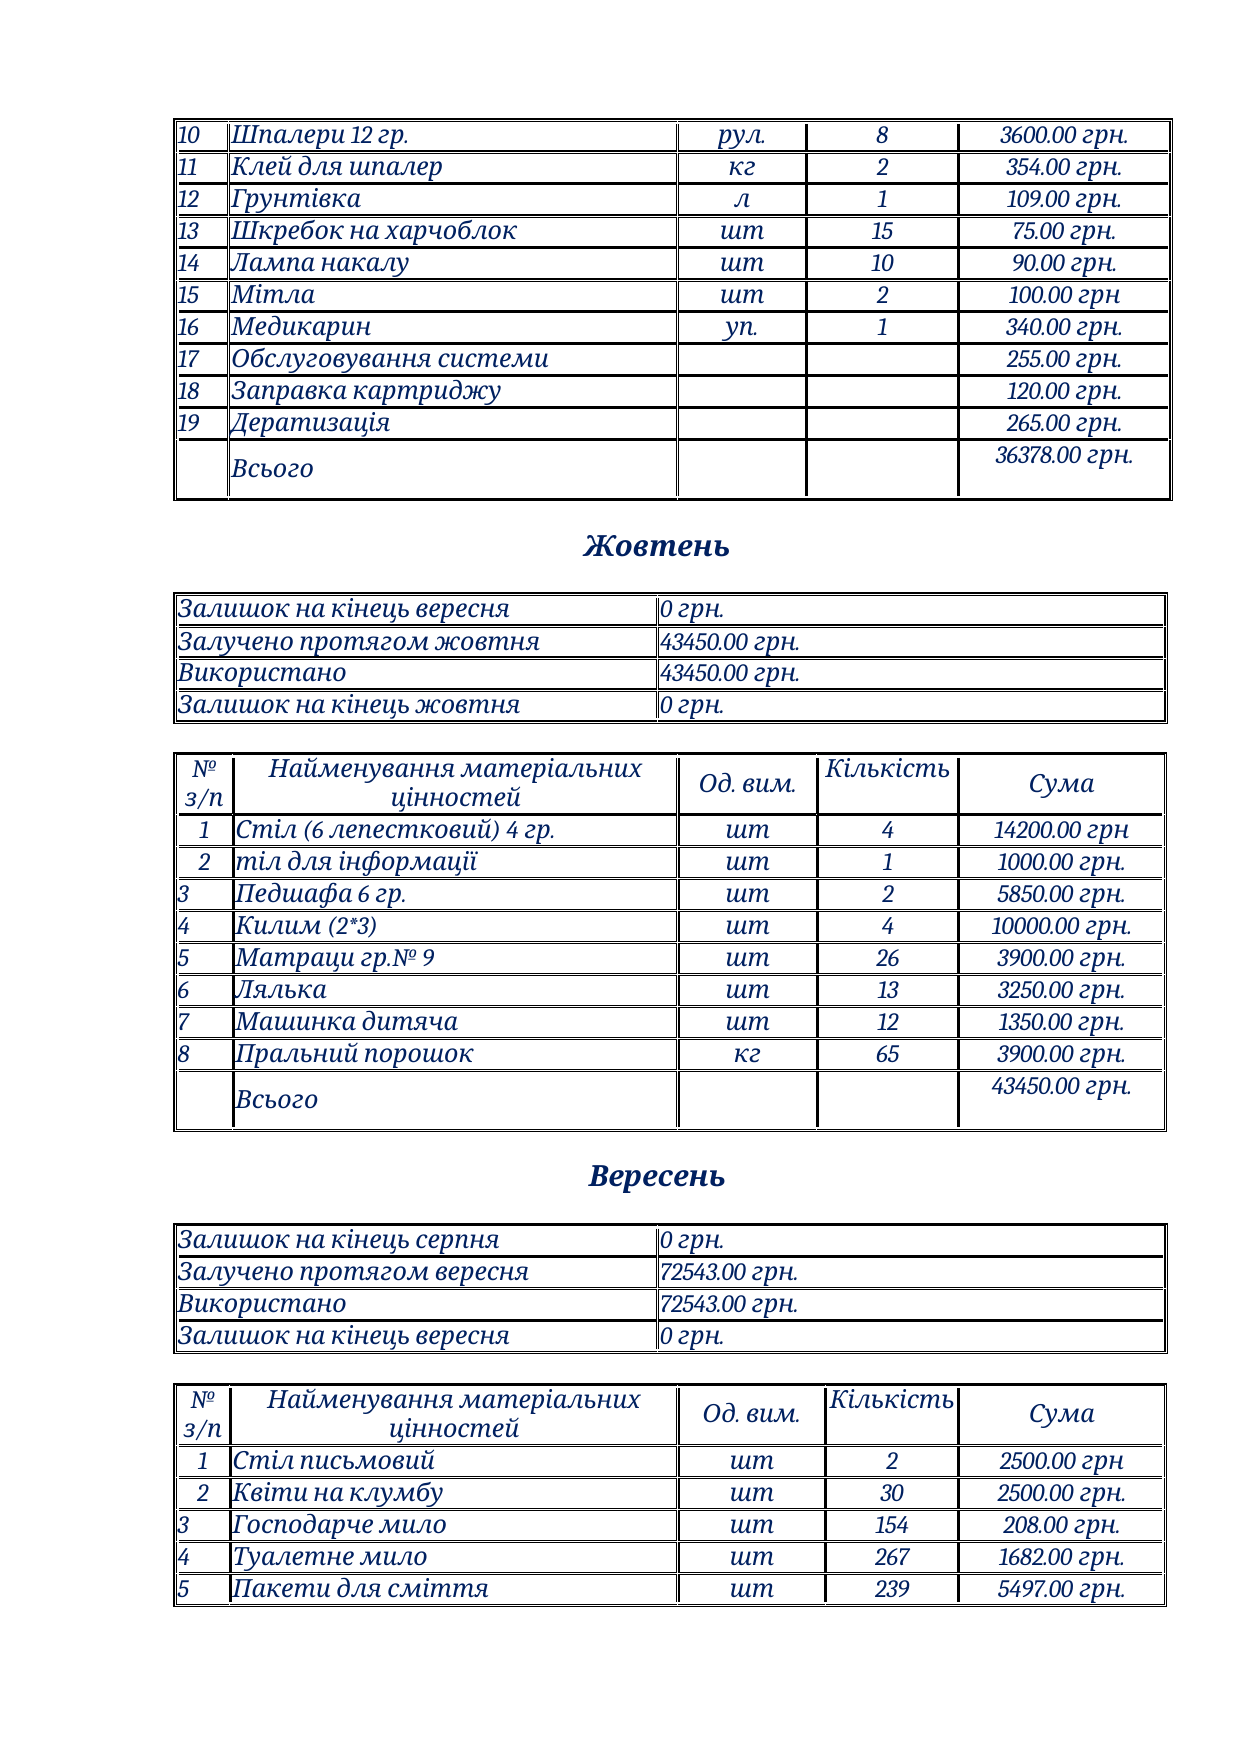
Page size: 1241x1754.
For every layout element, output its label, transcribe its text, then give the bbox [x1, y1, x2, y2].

table_header Кількість [825, 1386, 958, 1443]
table_header № з/п [177, 1385, 230, 1443]
table_cell 17 [177, 342, 227, 374]
table_header Залишок на кінець вересня [177, 596, 657, 624]
table_cell 65 [819, 1040, 957, 1069]
table_cell 2 [827, 1447, 957, 1476]
table_cell кг [679, 154, 805, 182]
text Жовтень [177, 530, 1137, 563]
table_cell 154 [827, 1511, 957, 1539]
table_cell 2 [175, 845, 233, 877]
table_cell шт [680, 976, 816, 1005]
table_cell 239 [825, 1575, 958, 1603]
table_cell 72543.00 грн. [658, 1287, 1166, 1319]
table_cell 90.00 грн. [960, 246, 1169, 278]
table_cell 15 [177, 278, 227, 310]
table_cell 75.00 грн. [960, 214, 1170, 246]
table_cell Лялька [235, 976, 676, 1005]
table_cell 4 [819, 816, 957, 845]
table_cell Квіти на клумбу [232, 1479, 676, 1507]
table_cell [808, 345, 957, 374]
table_cell Залучено протягом жовтня [177, 624, 656, 656]
table_cell шт [680, 816, 816, 845]
table_header 0 грн. [658, 596, 1164, 624]
table_cell [817, 1072, 958, 1129]
table_cell 2 [808, 282, 957, 310]
table_cell шт [679, 218, 805, 246]
table_cell Педшафа 6 гр. [235, 880, 676, 909]
table_cell тіл для інформації [235, 848, 676, 877]
table_cell 43450.00 грн. [659, 656, 1165, 688]
table_cell 43450.00 грн. [659, 624, 1165, 656]
table_cell шт [680, 1447, 824, 1476]
table_cell Шпалери 12 гр. [229, 122, 678, 150]
table_cell 3250.00 грн. [958, 973, 1165, 1005]
table_cell 2500.00 грн. [958, 1476, 1165, 1507]
table_cell 36378.00 грн. [958, 438, 1171, 498]
table_cell шт [680, 1008, 816, 1037]
table_cell шт [680, 1479, 824, 1507]
table_cell 72543.00 грн. [659, 1255, 1164, 1287]
table_cell Обслуговування системи [230, 345, 676, 374]
table_cell 13 [819, 976, 957, 1005]
table_cell 1 [175, 813, 232, 845]
table_cell 18 [177, 374, 227, 406]
table_cell 100.00 грн [960, 278, 1170, 310]
table_cell шт [680, 1543, 824, 1571]
table_cell Залишок на кінець вересня [177, 1319, 657, 1351]
table_cell шт [680, 848, 816, 877]
table_cell шт [679, 249, 805, 278]
table_cell Машинка дитяча [235, 1008, 676, 1037]
table_cell 5497.00 грн. [958, 1571, 1164, 1603]
table_header Од. вим. [678, 754, 817, 813]
table_cell 1 [808, 313, 957, 342]
table_cell 354.00 грн. [960, 150, 1170, 182]
table_cell 13 [177, 214, 227, 246]
table_cell шт [680, 880, 816, 909]
table_cell 14 [177, 246, 227, 278]
table_cell уп. [679, 313, 805, 342]
table_cell 4 [175, 909, 233, 941]
table_cell 5 [175, 941, 233, 973]
table_cell [679, 409, 805, 438]
table_cell 265.00 грн. [960, 406, 1169, 438]
table_cell 267 [827, 1543, 957, 1571]
table_cell 6 [175, 973, 233, 1005]
table_cell [678, 441, 806, 498]
table_cell 1 [808, 185, 957, 214]
table_cell 1 [177, 1444, 229, 1476]
table_cell шт [678, 1575, 825, 1603]
table_cell шт [680, 1511, 824, 1539]
table_cell Пакети для сміття [230, 1571, 678, 1603]
table_cell [175, 438, 229, 498]
table_header Од. вим. [678, 1386, 825, 1443]
table_cell Стіл (6 лепестковий) 4 гр. [235, 816, 676, 845]
table_header 0 грн. [658, 1226, 1164, 1255]
table_header Найменування матеріальних цінностей [233, 754, 678, 813]
table_header Найменування матеріальних цінностей [230, 1385, 678, 1443]
table_cell 3 [177, 1508, 229, 1539]
table_cell 1 [819, 848, 957, 877]
table_cell Медикарин [230, 313, 676, 342]
table_cell Пральний порошок [235, 1040, 676, 1069]
table_cell 11 [177, 150, 227, 182]
table_cell [679, 377, 805, 406]
table_cell 43450.00 грн. [958, 1069, 1165, 1129]
table_cell 120.00 грн. [960, 374, 1169, 406]
table_cell Лампа накалу [230, 249, 676, 278]
table_cell Туалетне мило [232, 1543, 676, 1571]
table_cell 109.00 грн. [960, 182, 1169, 214]
table_cell Заправка картриджу [230, 377, 676, 406]
table_cell 3600.00 грн. [958, 122, 1169, 150]
table_header Сума [958, 1386, 1164, 1443]
table_cell 0 грн. [658, 688, 1165, 720]
table_cell 30 [827, 1479, 957, 1507]
text Вересень [177, 1161, 1137, 1194]
table_cell шт [680, 912, 816, 941]
table_cell л [679, 185, 805, 214]
table_cell [808, 377, 957, 406]
table_cell Залучено протягом вересня [177, 1255, 656, 1287]
table_cell кг [680, 1040, 816, 1069]
table_cell Мітла [230, 282, 676, 310]
table_cell Всього [233, 1069, 678, 1129]
table_cell шт [679, 282, 805, 310]
table_header № з/п [177, 754, 233, 813]
table_cell 7 [175, 1005, 233, 1037]
table_cell [806, 441, 958, 498]
table_cell 3 [175, 877, 233, 909]
table_header Сума [958, 755, 1164, 813]
table_cell Залишок на кінець жовтня [177, 688, 657, 720]
table_header Залишок на кінець серпня [177, 1226, 657, 1255]
table_cell рул. [678, 122, 806, 150]
table_cell 2500.00 грн [960, 1444, 1164, 1476]
table_cell 0 грн. [658, 1319, 1164, 1351]
table_cell Грунтівка [230, 185, 676, 214]
table_cell Всього [229, 441, 678, 498]
table_cell [808, 409, 957, 438]
table_cell Стіл письмовий [232, 1447, 676, 1476]
table_cell 4 [819, 912, 957, 941]
table_cell 12 [177, 182, 227, 214]
table_cell Матраци гр.№ 9 [235, 944, 676, 973]
table_cell Використано [175, 1287, 657, 1319]
table_cell 16 [177, 310, 227, 342]
table_cell 8 [175, 1037, 233, 1069]
table_cell 2 [819, 880, 957, 909]
table_cell Дератизація [230, 409, 676, 438]
table_cell Господарче мило [232, 1511, 676, 1539]
table_cell 14200.00 грн [960, 813, 1165, 845]
table_cell Килим (2*3) [235, 912, 676, 941]
table_cell 8 [806, 122, 958, 150]
table_cell 208.00 грн. [960, 1508, 1164, 1539]
table_cell 10000.00 грн. [958, 909, 1165, 941]
table_cell 5 [177, 1571, 230, 1603]
table_cell 15 [808, 218, 957, 246]
table_cell 1000.00 грн. [958, 845, 1165, 877]
table_cell [175, 1069, 233, 1129]
table_cell 1350.00 грн. [958, 1005, 1165, 1037]
table_cell 1682.00 грн. [960, 1540, 1164, 1571]
table_cell 10 [808, 249, 957, 278]
table_cell 10 [177, 122, 229, 150]
table_header Кількість [817, 755, 958, 813]
table_cell Використано [177, 656, 656, 688]
table_cell 5850.00 грн. [958, 877, 1165, 909]
table_cell 19 [177, 406, 227, 438]
table_cell [678, 1072, 817, 1129]
table_cell [679, 345, 805, 374]
table_cell шт [680, 944, 816, 973]
table_cell 4 [177, 1540, 229, 1571]
table_cell 3900.00 грн. [958, 1037, 1165, 1069]
table_cell Шкребок на харчоблок [230, 218, 676, 246]
table_cell 26 [819, 944, 957, 973]
table_cell 340.00 грн. [960, 310, 1169, 342]
table_cell 2 [175, 1476, 230, 1507]
table_cell 12 [819, 1008, 957, 1037]
table_cell 3900.00 грн. [958, 941, 1165, 973]
table_cell 255.00 грн. [960, 342, 1169, 374]
table_cell Клей для шпалер [230, 154, 676, 182]
table_cell 2 [808, 154, 957, 182]
